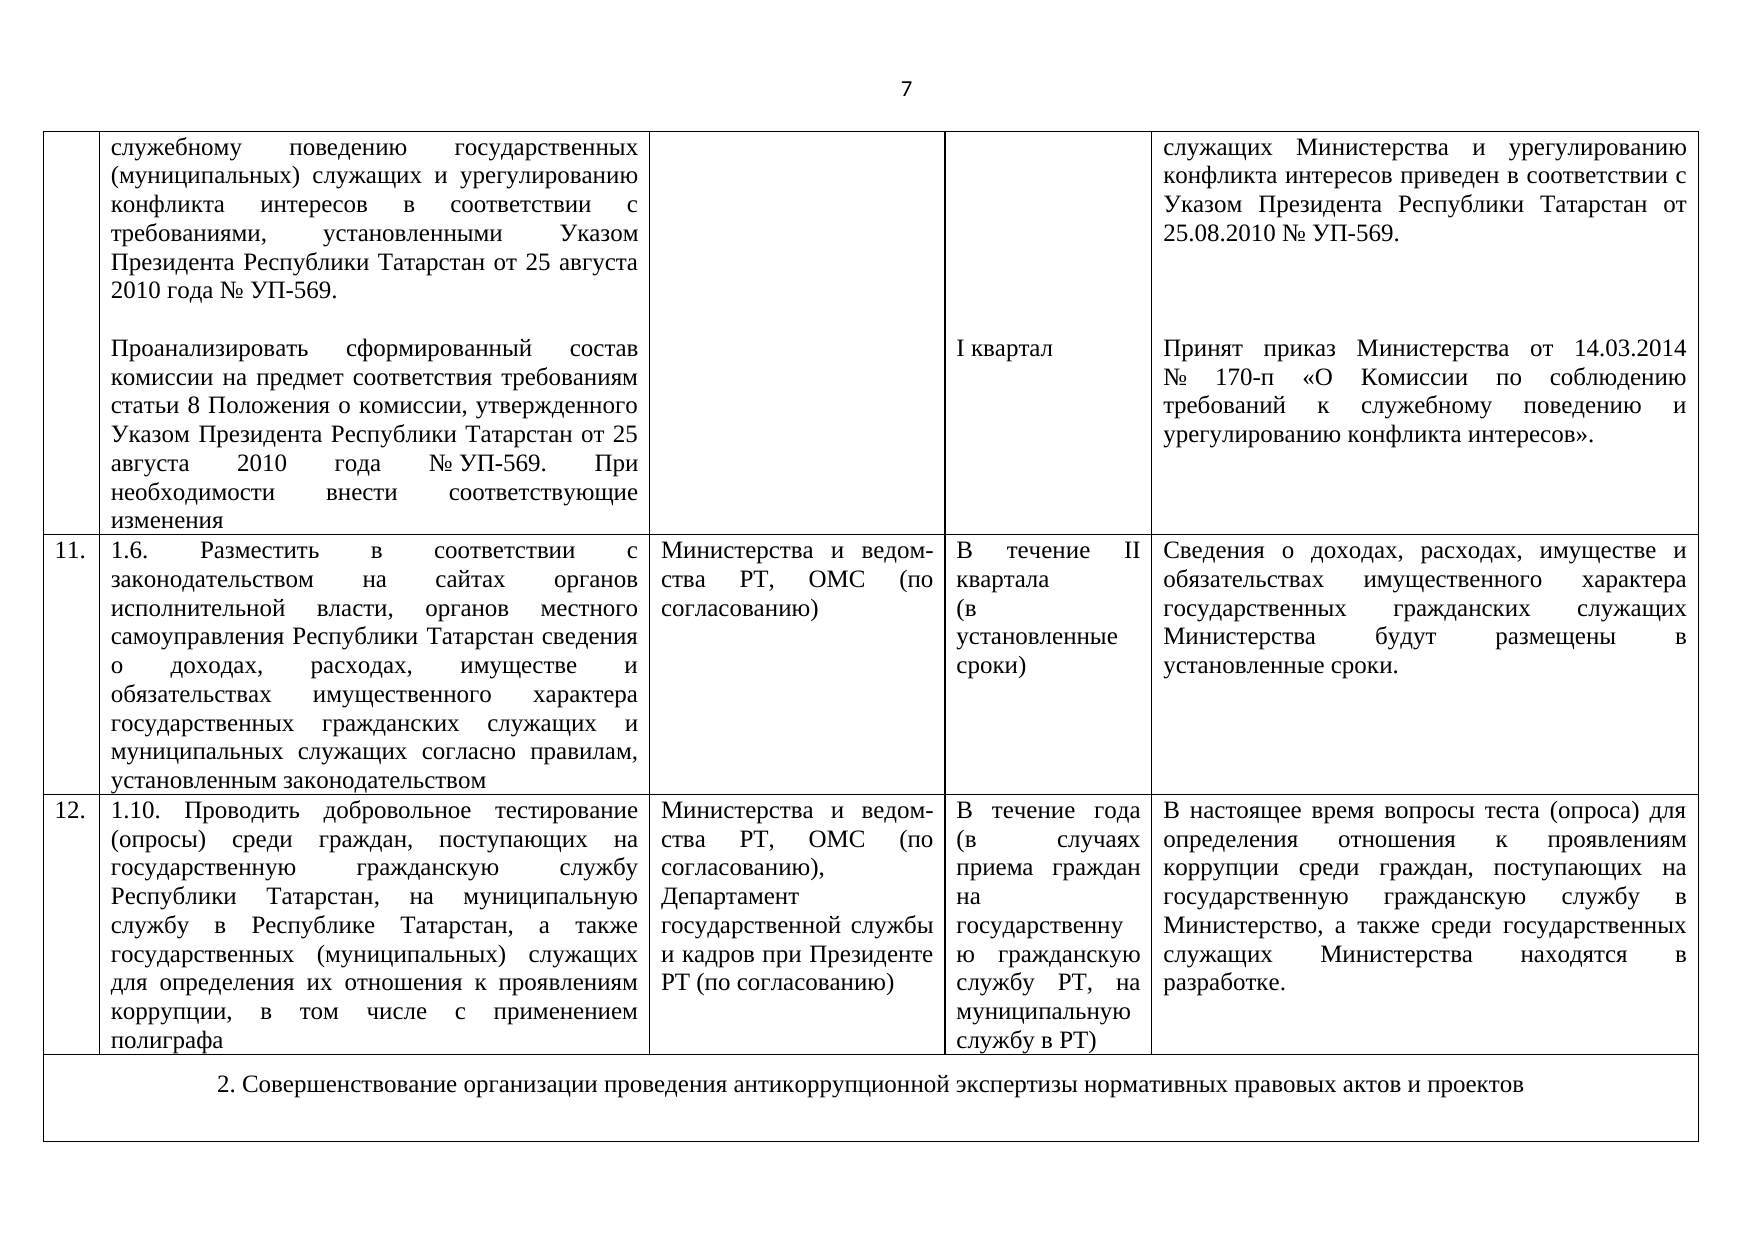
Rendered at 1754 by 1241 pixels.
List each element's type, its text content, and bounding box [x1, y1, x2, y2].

table_cell В течение II квартала (в установленные сроки) [946, 535, 1151, 794]
table_cell Министерства и ведом-ства РТ, ОМС (по согласованию) [650, 535, 944, 794]
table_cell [100, 132, 649, 534]
table_cell В настоящее время вопросы теста (опроса) для определения отношения к проявлениям коррупции среди граждан, поступающих на государственную гражданскую службу в Министерство, а также среди государственных служащих Министерства находятся в разработке. [1152, 795, 1698, 1054]
table_cell [44, 132, 99, 534]
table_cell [1152, 132, 1698, 534]
table_cell В течение года (в случаях приема граждан на государственную гражданскую службу РТ, на муниципальную службу в РТ) [946, 795, 1151, 1054]
table_cell Министерства и ведом-ства РТ, ОМС (по согласованию), Департамент государственной службы и кадров при Президенте РТ (по согласованию) [650, 795, 944, 1054]
table_cell Сведения о доходах, расходах, имуществе и обязательствах имущественного характера государственных гражданских служащих Министерства будут размещены в установленные сроки. [1152, 535, 1698, 794]
table_cell [44, 535, 99, 794]
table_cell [946, 132, 1151, 534]
table_cell 1.10. Проводить добровольное тестирование (опросы) среди граждан, поступающих на государственную гражданскую службу Республики Татарстан, на муниципальную службу в Республике Татарстан, а также государственных (муниципальных) служащих для определения их отношения к проявлениям коррупции, в том числе с применением полиграфа [100, 795, 649, 1054]
table_cell [44, 795, 99, 1054]
table_cell 1.6. Разместить в соответствии с законодательством на сайтах органов исполнительной власти, органов местного самоуправления Республики Татарстан сведения о доходах, расходах, имуществе и обязательствах имущественного характера государственных гражданских служащих и муниципальных служащих согласно правилам, установленным законодательством [100, 535, 649, 794]
table_cell 2. Совершенствование организации проведения антикоррупционной экспертизы нормативных правовых актов и проектов [44, 1055, 1698, 1141]
